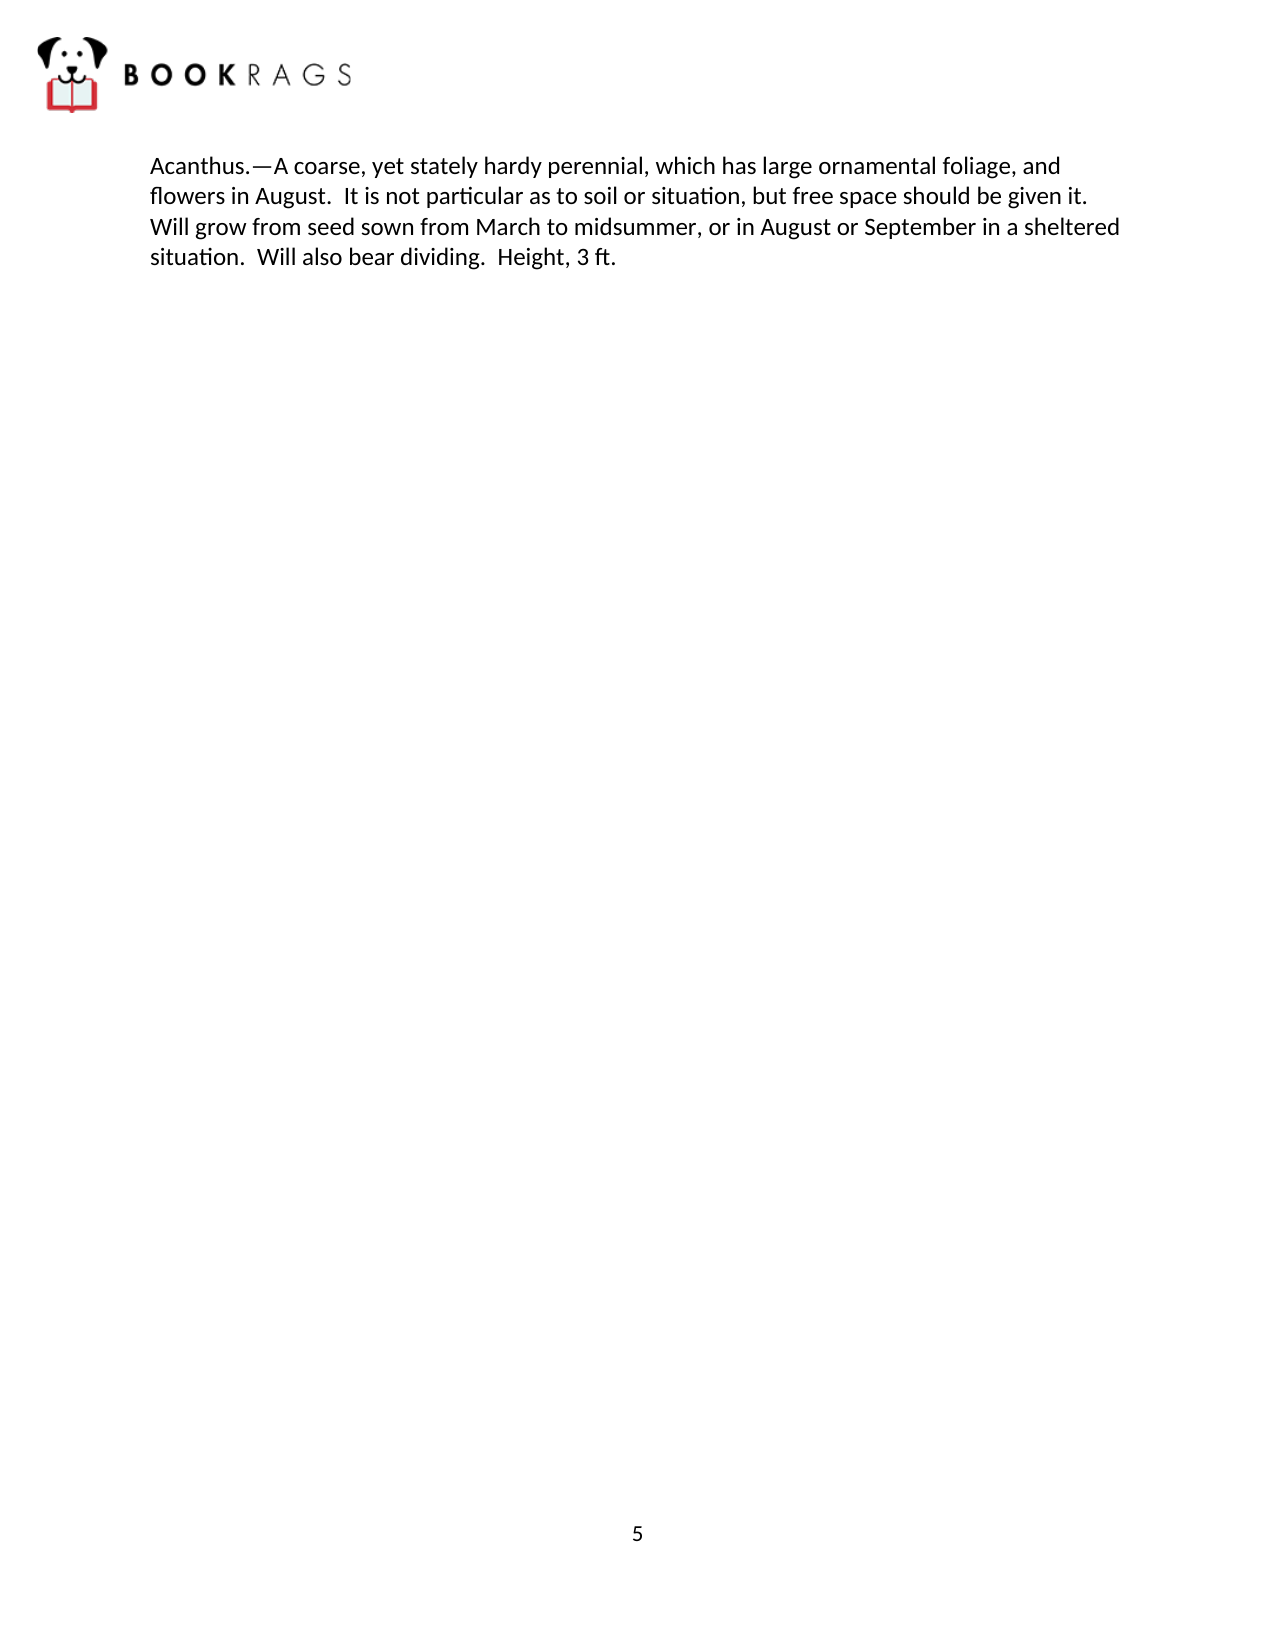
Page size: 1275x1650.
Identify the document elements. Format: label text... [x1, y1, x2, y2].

picture [37, 37, 351, 113]
text Acanthus.—­A coarse, yet stately hardy perennial, which has large ornamental foliage, and flowers in August. It is not particular as to soil or situation, but free space should be given it. Will grow from seed sown from March to midsummer, or in August or September in a sheltered situation. Will also bear dividing. Height, 3 ft. [150, 150, 1125, 272]
